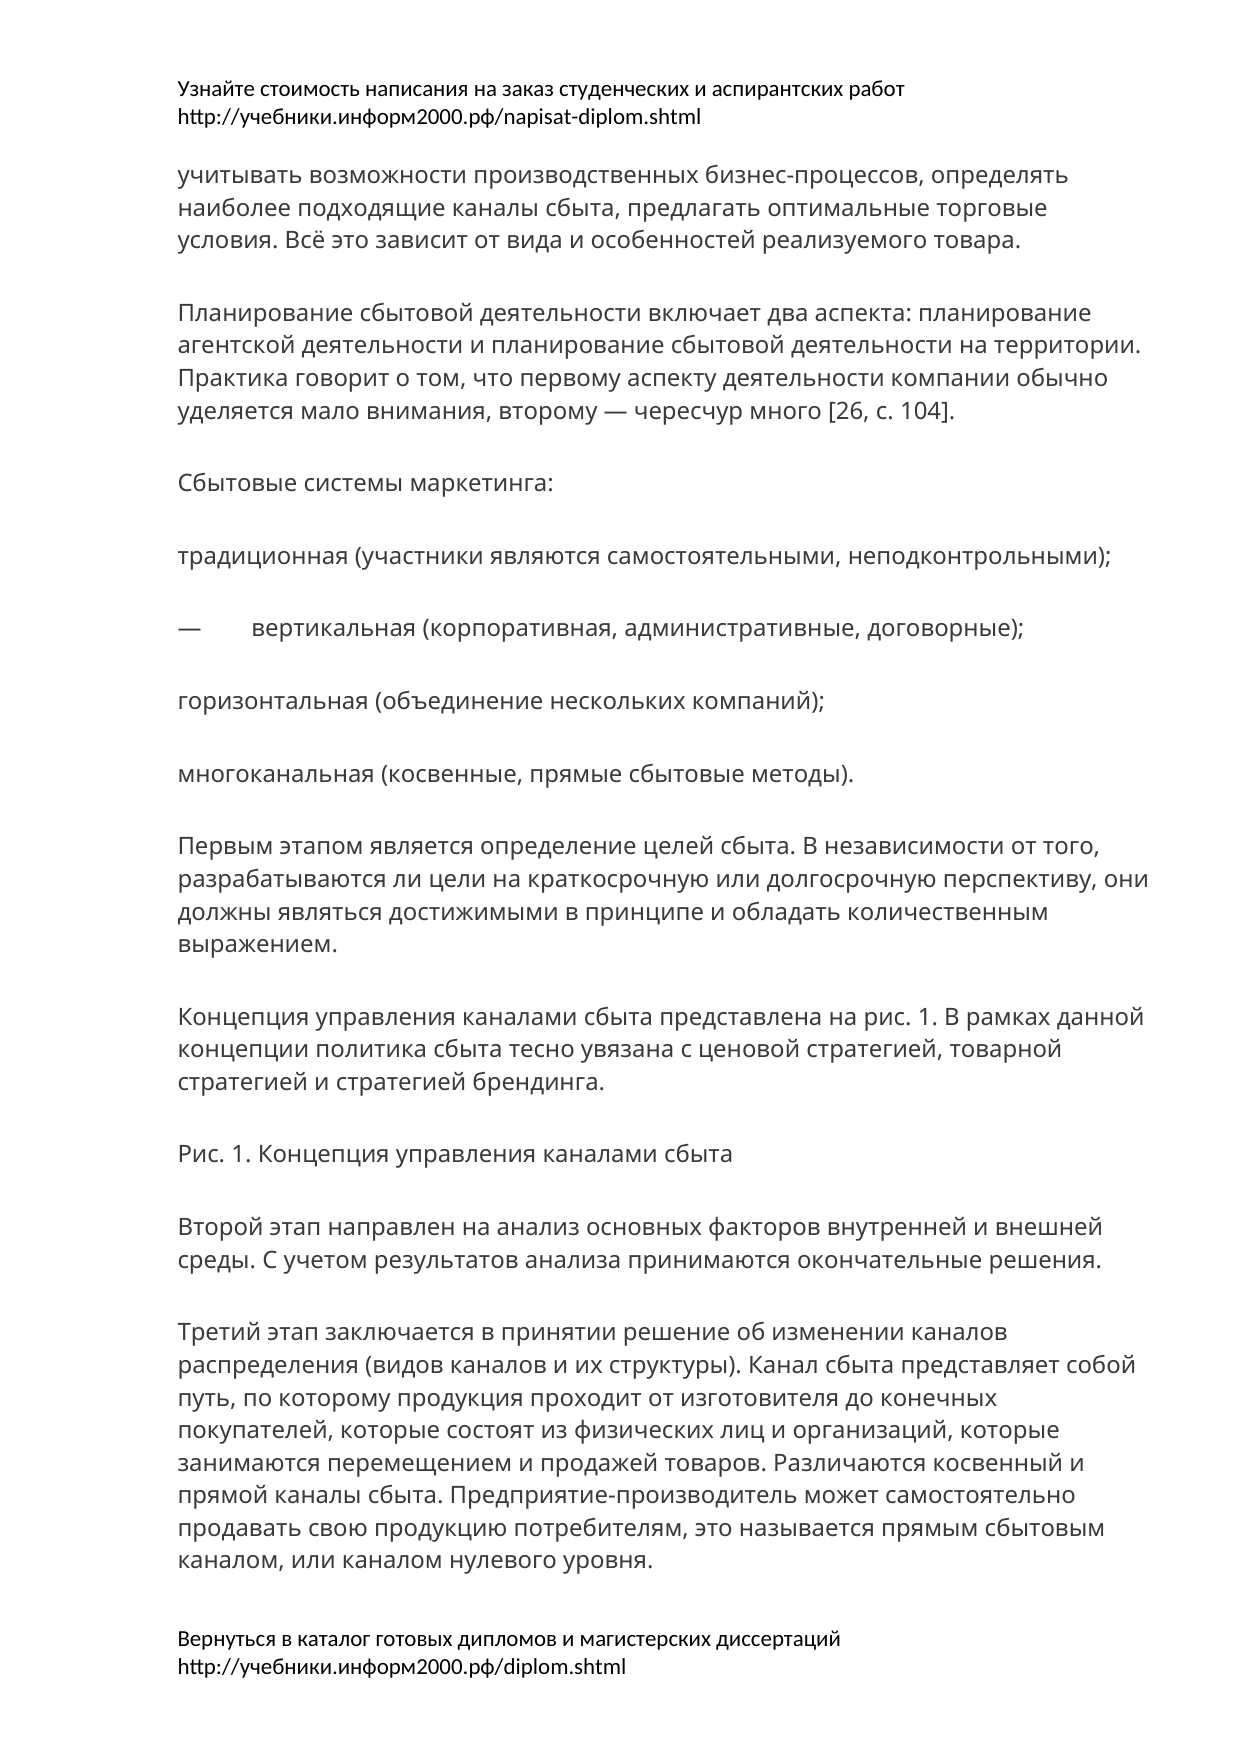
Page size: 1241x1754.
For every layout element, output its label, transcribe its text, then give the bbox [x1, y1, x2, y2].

text Рис. 1. Концепция управления каналами сбыта [177, 1137, 1152, 1170]
text многоканальная (косвенные, прямые сбытовые методы). [177, 756, 1152, 789]
text Второй этап направлен на анализ основных факторов внутренней и внешней среды. С учетом результатов анализа принимаются окончательные решения. [177, 1210, 1152, 1275]
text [177, 158, 1152, 256]
text — вертикальная (корпоративная, административные, договорные); [177, 611, 1152, 644]
text Первым этапом является определение целей сбыта. В независимости от того, разрабатываются ли цели на краткосрочную или долгосрочную перспективу, они должны являться достижимыми в принципе и обладать количественным выражением. [177, 829, 1152, 959]
text горизонтальная (объединение нескольких компаний); [177, 684, 1152, 716]
text Планирование сбытовой деятельности включает два аспекта: планирование агентской деятельности и планирование сбытовой деятельности на территории. Практика говорит о том, что первому аспекту деятельности компании обычно уделяется мало внимания, второму — чересчур много [26, c. 104]. [177, 296, 1152, 426]
text традиционная (участники являются самостоятельными, неподконтрольными); [177, 539, 1152, 571]
text Третий этап заключается в принятии решение об изменении каналов распределения (видов каналов и их структуры). Канал сбыта представляет собой путь, по которому продукция проходит от изготовителя до конечных покупателей, которые состоят из физических лиц и организаций, которые занимаются перемещением и продажей товаров. Различаются косвенный и прямой каналы сбыта. Предприятие-производитель может самостоятельно продавать свою продукцию потребителям, это называется прямым сбытовым каналом, или каналом нулевого уровня. [177, 1315, 1152, 1576]
text Сбытовые системы маркетинга: [177, 466, 1152, 499]
text Концепция управления каналами сбыта представлена на рис. 1. В рамках данной концепции политика сбыта тесно увязана с ценовой стратегией, товарной стратегией и стратегией брендинга. [177, 999, 1152, 1097]
